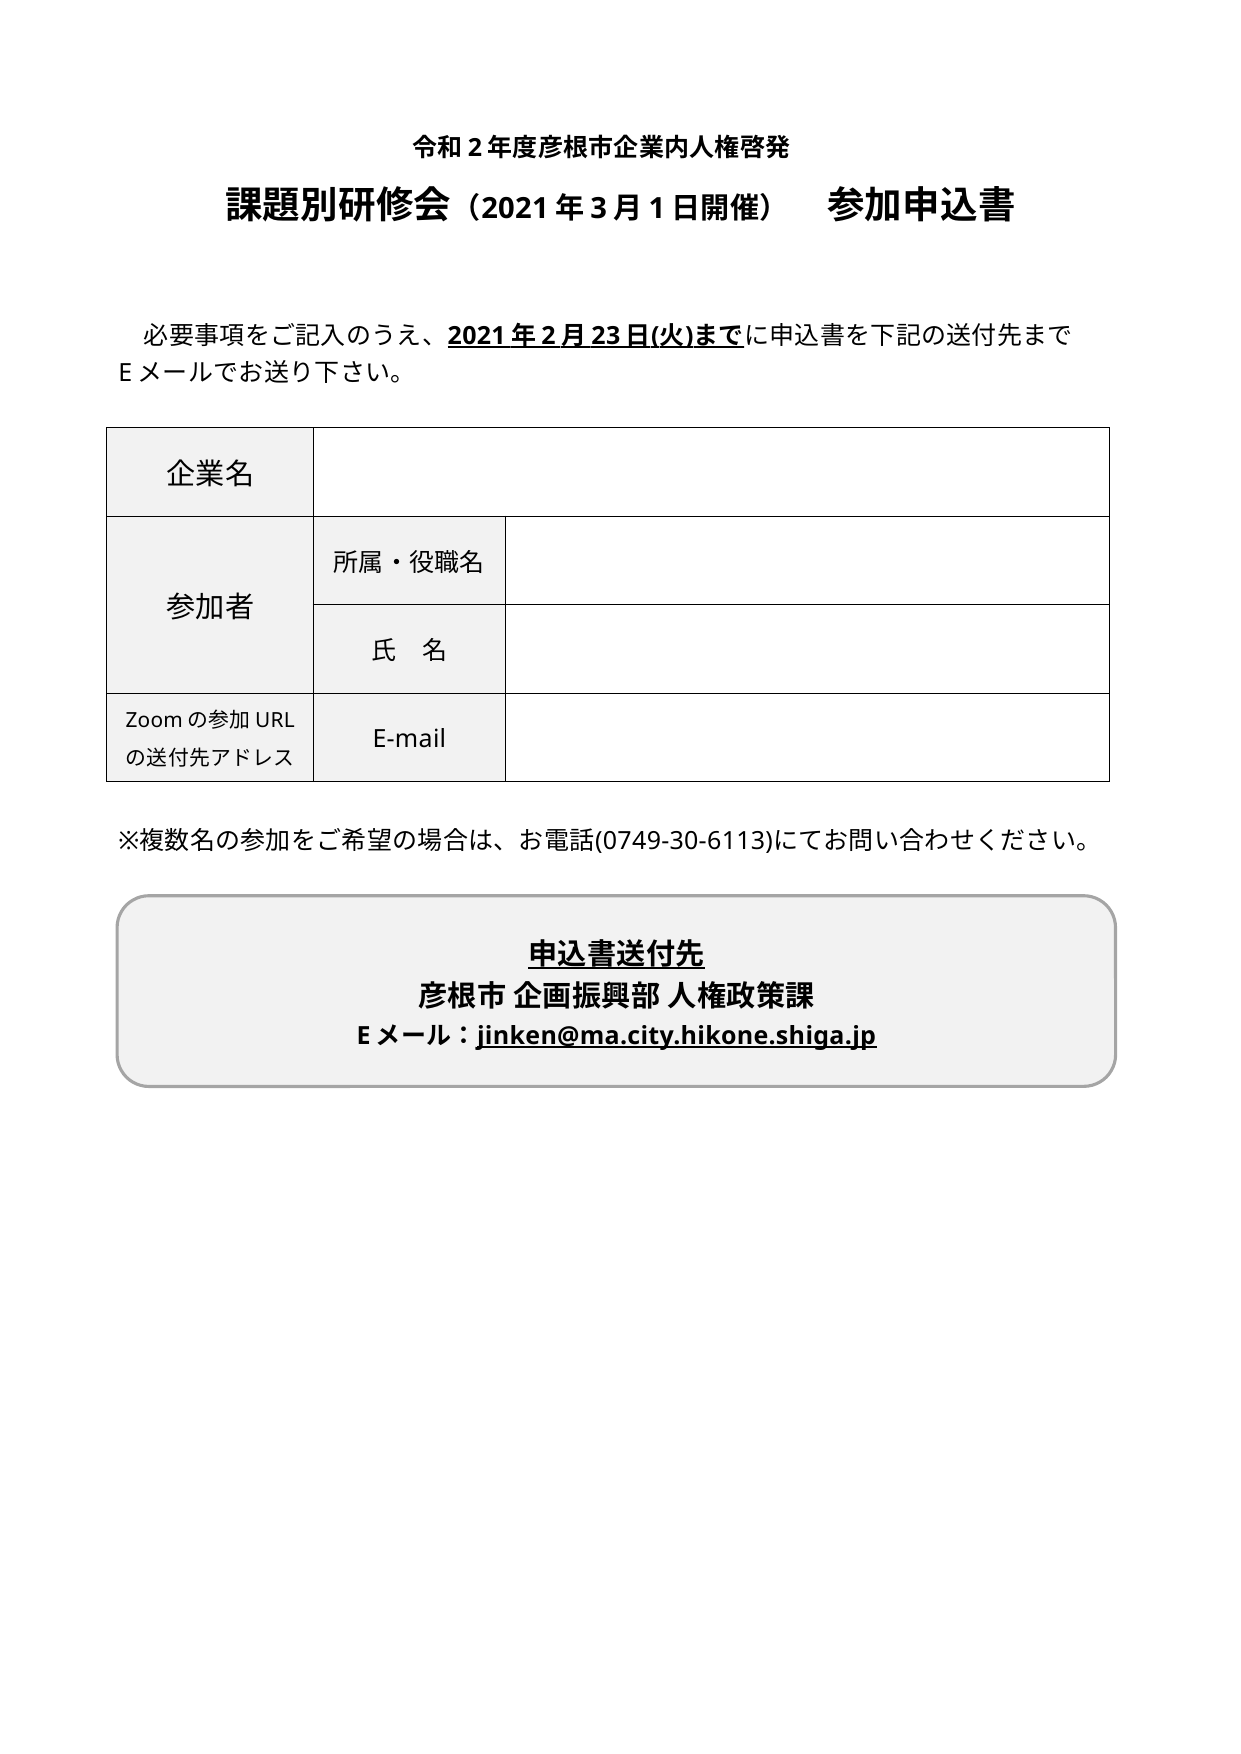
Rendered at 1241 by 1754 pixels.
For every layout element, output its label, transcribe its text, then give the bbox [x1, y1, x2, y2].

text 課題別研修会（2021年3月1日開催） 参加申込書 [118, 164, 1122, 239]
table_cell E-mail [314, 694, 505, 781]
table_cell Zoomの参加URLの送付先アドレス [107, 694, 313, 781]
text ※複数名の参加をご希望の場合は、お電話(0749-30-6113)にてお問い合わせください。 [118, 820, 1122, 857]
text Eメールでお送り下さい。 [118, 352, 1122, 389]
table_cell 氏 名 [314, 605, 505, 693]
table_cell 所属・役職名 [314, 517, 505, 604]
table_header [314, 428, 1109, 516]
text 令和2年度彦根市企業内人権啓発 [118, 127, 1084, 164]
table_cell [506, 605, 1109, 693]
table_cell 参加者 [107, 517, 313, 693]
table_cell [506, 694, 1109, 781]
table_header 企業名 [107, 428, 313, 516]
table_cell [506, 517, 1109, 604]
text 必要事項をご記入のうえ、2021年2月23日(火)までに申込書を下記の送付先まで [118, 314, 1122, 352]
